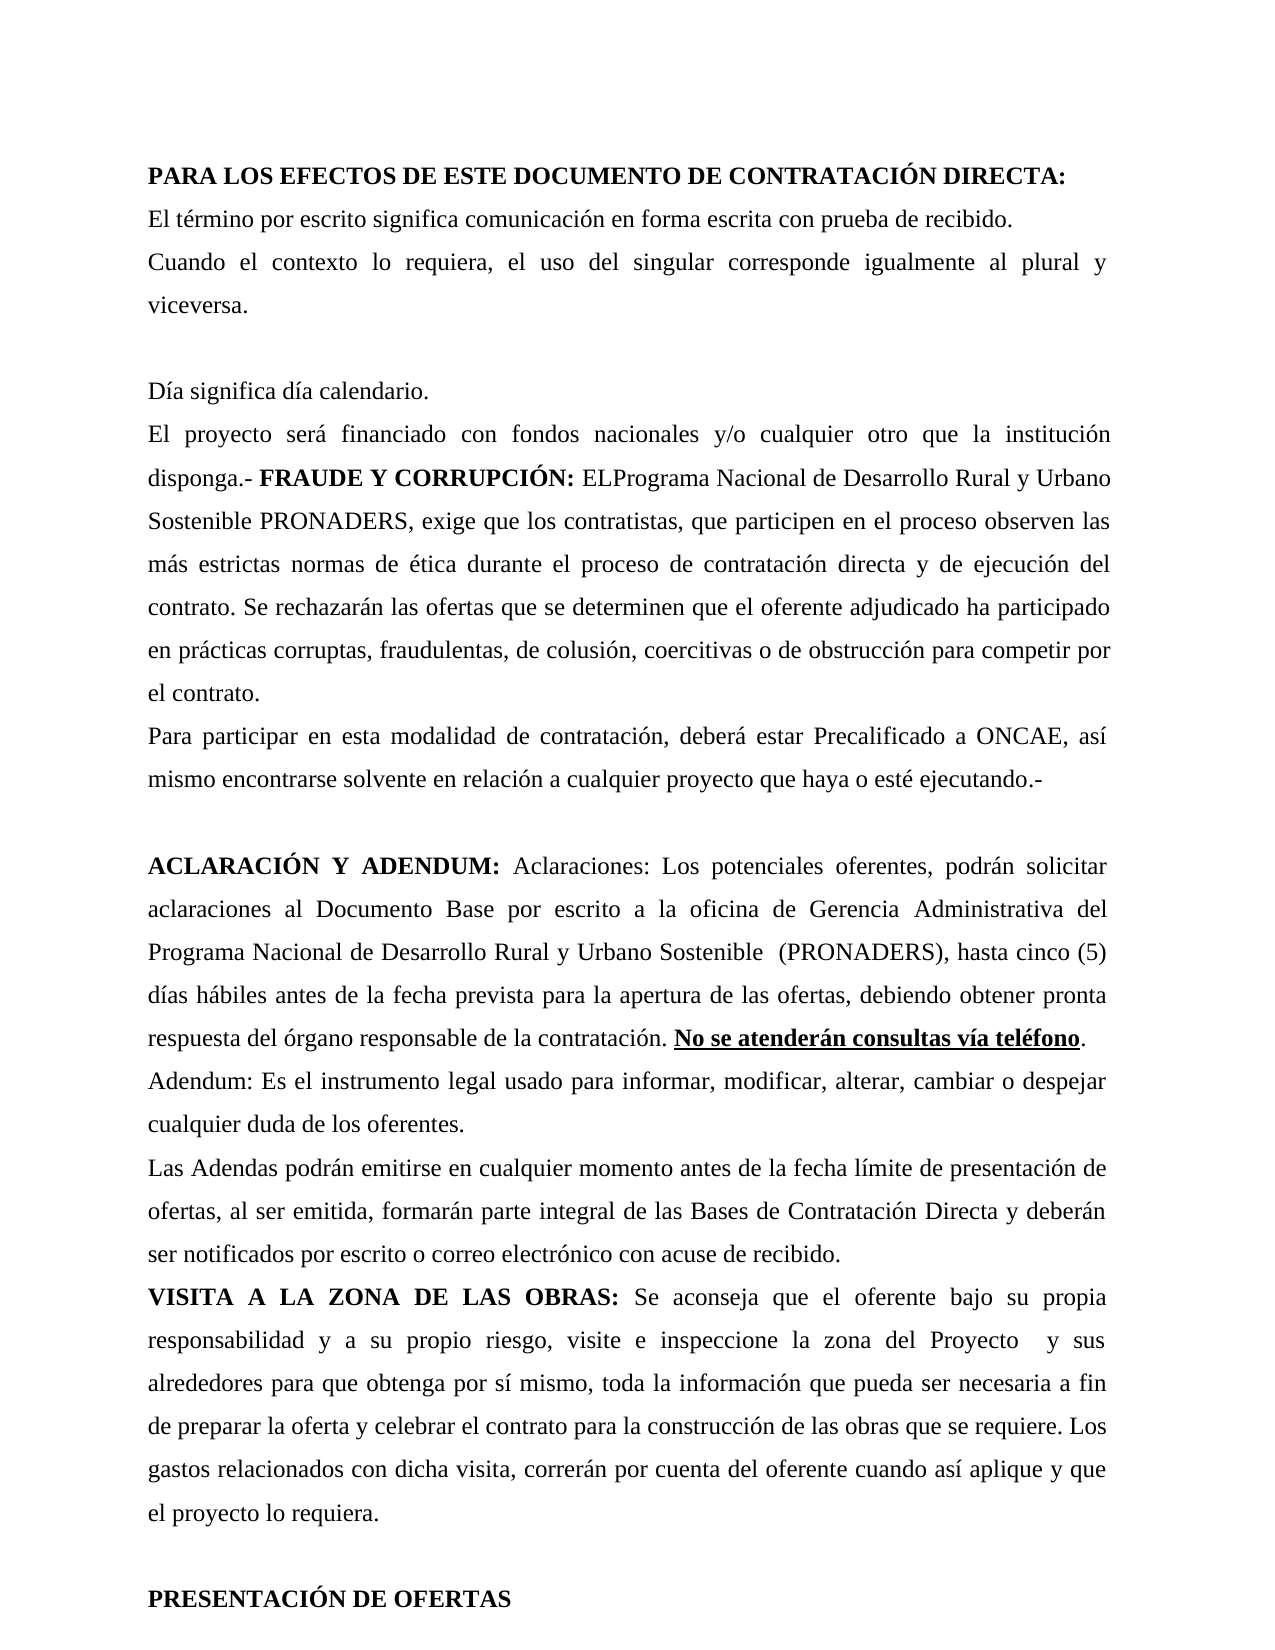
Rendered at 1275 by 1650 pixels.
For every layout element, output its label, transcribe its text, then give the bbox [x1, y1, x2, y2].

text El proyecto será financiado con fondos nacionales y/o cualquier otro que la institución disponga.- FRAUDE Y CORRUPCIÓN: ELPrograma Nacional de Desarrollo Rural y Urbano Sostenible PRONADERS, exige que los contratistas, que participen en el proceso observen las más estrictas normas de ética durante el proceso de contratación directa y de ejecución del contrato. Se rechazarán las ofertas que se determinen que el oferente adjudicado ha participado en prácticas corruptas, fraudulentas, de colusión, coercitivas o de obstrucción para competir por el contrato. [148, 419, 1112, 707]
text PRESENTACIÓN DE OFERTAS [148, 1584, 1107, 1613]
text Para participar en esta modalidad de contratación, deberá estar Precalificado a ONCAE, así mismo encontrarse solvente en relación a cualquier proyecto que haya o esté ejecutando.- [148, 721, 1107, 793]
list PARA LOS EFECTOS DE ESTE DOCUMENTO DE CONTRATACIÓN DIRECTA: [148, 161, 1107, 189]
text VISITA A LA ZONA DE LAS OBRAS: Se aconseja que el oferente bajo su propia responsabilidad y a su propio riesgo, visite e inspeccione la zona del Proyecto y sus alrededores para que obtenga por sí mismo, toda la información que pueda ser necesaria a fin de preparar la oferta y celebrar el contrato para la construcción de las obras que se requiere. Los gastos relacionados con dicha visita, correrán por cuenta del oferente cuando así aplique y que el proyecto lo requiera. [148, 1282, 1107, 1526]
text Adendum: Es el instrumento legal usado para informar, modificar, alterar, cambiar o despejar cualquier duda de los oferentes. [148, 1066, 1107, 1138]
text Las Adendas podrán emitirse en cualquier momento antes de la fecha límite de presentación de ofertas, al ser emitida, formarán parte integral de las Bases de Contratación Directa y deberán ser notificados por escrito o correo electrónico con acuse de recibido. [148, 1153, 1107, 1268]
text ACLARACIÓN Y ADENDUM: Aclaraciones: Los potenciales oferentes, podrán solicitar aclaraciones al Documento Base por escrito a la oficina de Gerencia Administrativa del Programa Nacional de Desarrollo Rural y Urbano Sostenible (PRONADERS), hasta cinco (5) días hábiles antes de la fecha prevista para la apertura de las ofertas, debiendo obtener pronta respuesta del órgano responsable de la contratación. No se atenderán consultas vía teléfono. [148, 851, 1107, 1052]
text Día significa día calendario. [148, 376, 1107, 405]
text El término por escrito significa comunicación en forma escrita con prueba de recibido. [148, 204, 1107, 233]
text Cuando el contexto lo requiera, el uso del singular corresponde igualmente al plural y viceversa. [148, 247, 1107, 319]
